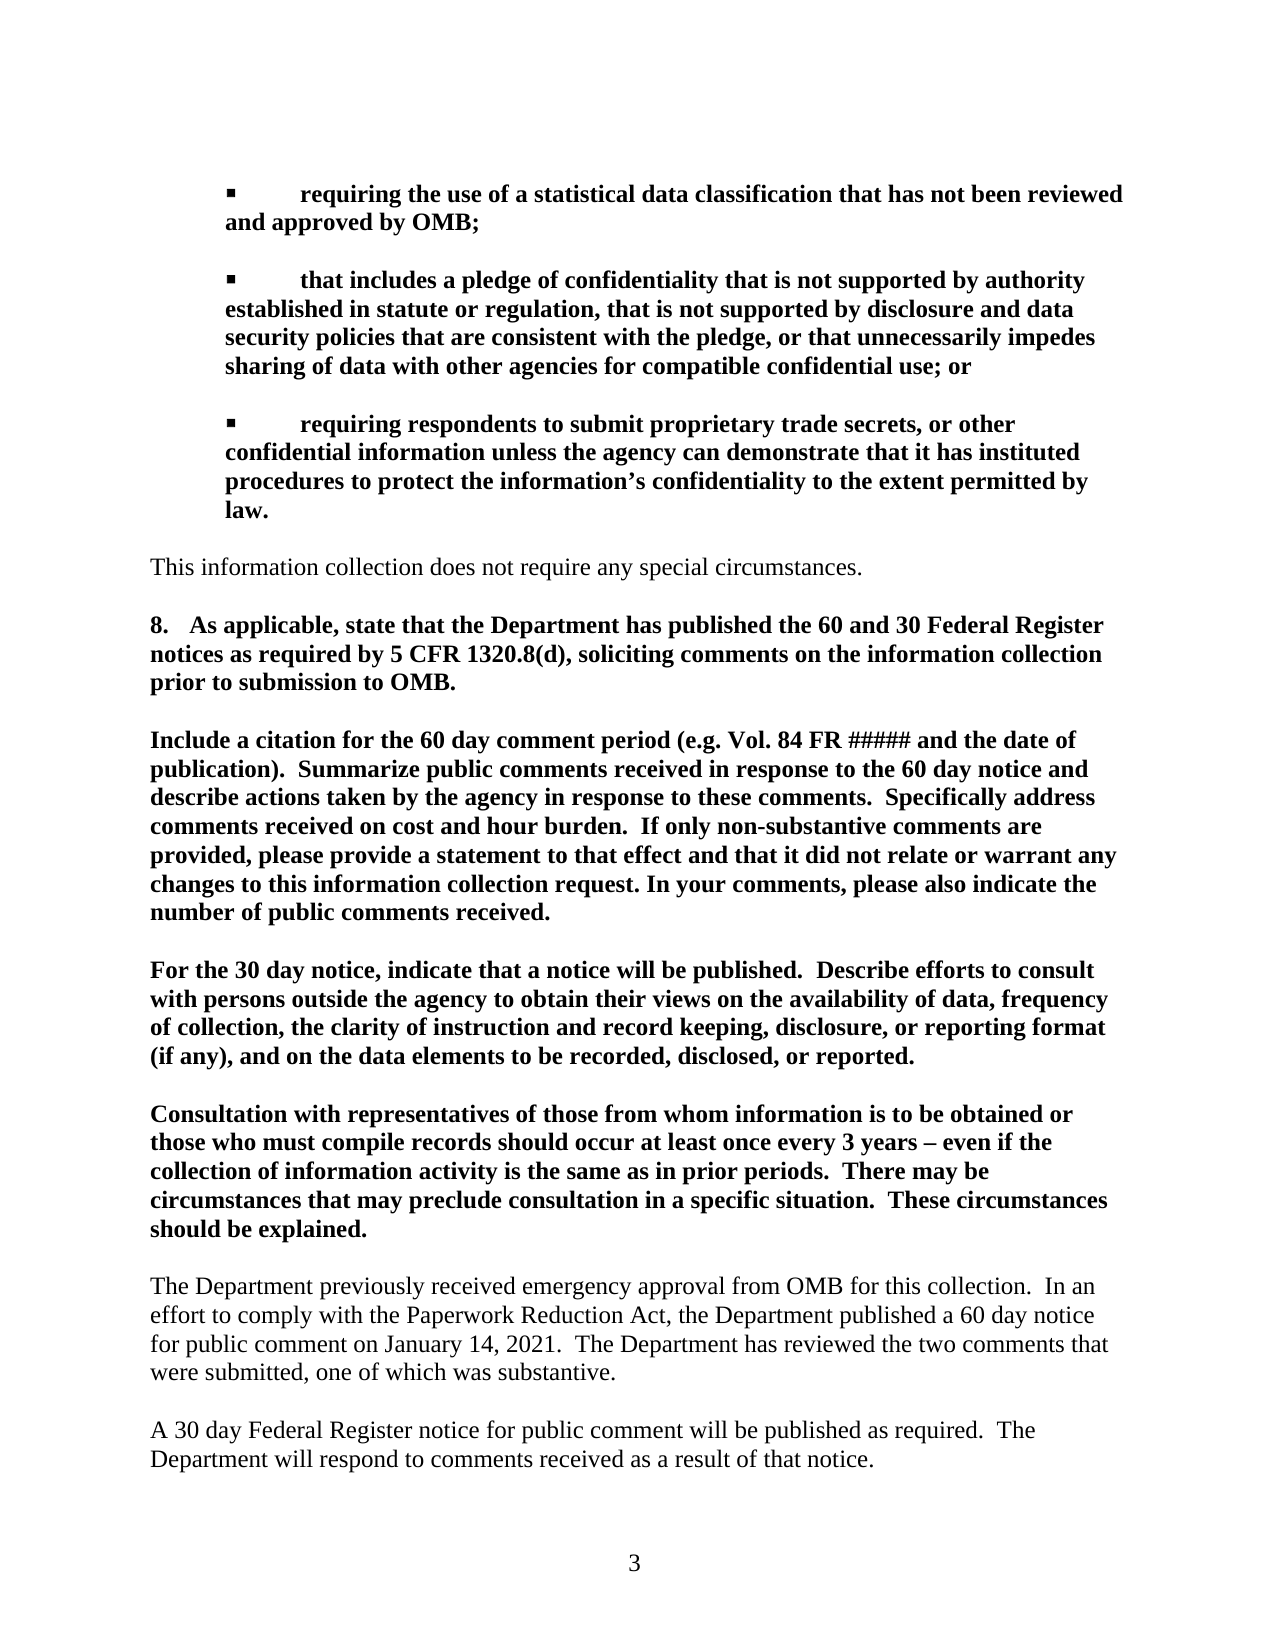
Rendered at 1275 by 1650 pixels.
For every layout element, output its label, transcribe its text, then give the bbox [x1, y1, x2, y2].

list that includes a pledge of confidentiality that is not supported by authority established in statute or regulation, that is not supported by disclosure and data security policies that are consistent with the pledge, or that unnecessarily impedes sharing of data with other agencies for compatible confidential use; or [225, 265, 1125, 380]
list Include a citation for the 60 day comment period (e.g. Vol. 84 FR ##### and the date of publication). Summarize public comments received in response to the 60 day notice and describe actions taken by the agency in response to these comments. Specifically address comments received on cost and hour burden. If only non-substantive comments are provided, please provide a statement to that effect and that it did not relate or warrant any changes to this information collection request. In your comments, please also indicate the number of public comments received. [150, 725, 1125, 926]
list As applicable, state that the Department has published the 60 and 30 Federal Register notices as required by 5 CFR 1320.8(d), soliciting comments on the information collection prior to submission to OMB. [150, 610, 1125, 696]
list For the 30 day notice, indicate that a notice will be published. Describe efforts to consult with persons outside the agency to obtain their views on the availability of data, frequency of collection, the clarity of instruction and record keeping, disclosure, or reporting format (if any), and on the data elements to be recorded, disclosed, or reported. [150, 955, 1125, 1070]
text A 30 day Federal Register notice for public comment will be published as required. The Department will respond to comments received as a result of that notice. [150, 1415, 1125, 1472]
text The Department previously received emergency approval from OMB for this collection. In an effort to comply with the Paperwork Reduction Act, the Department published a 60 day notice for public comment on January 14, 2021. The Department has reviewed the two comments that were submitted, one of which was substantive. [150, 1271, 1125, 1386]
text Consultation with representatives of those from whom information is to be obtained or those who must compile records should occur at least once every 3 years – even if the collection of information activity is the same as in prior periods. There may be circumstances that may preclude consultation in a specific situation. These circumstances should be explained. [150, 1099, 1125, 1242]
text This information collection does not require any special circumstances. [150, 552, 1125, 581]
list requiring respondents to submit proprietary trade secrets, or other confidential information unless the agency can demonstrate that it has instituted procedures to protect the information’s confidentiality to the extent permitted by law. [225, 409, 1125, 524]
list requiring the use of a statistical data classification that has not been reviewed and approved by OMB; [225, 179, 1125, 236]
